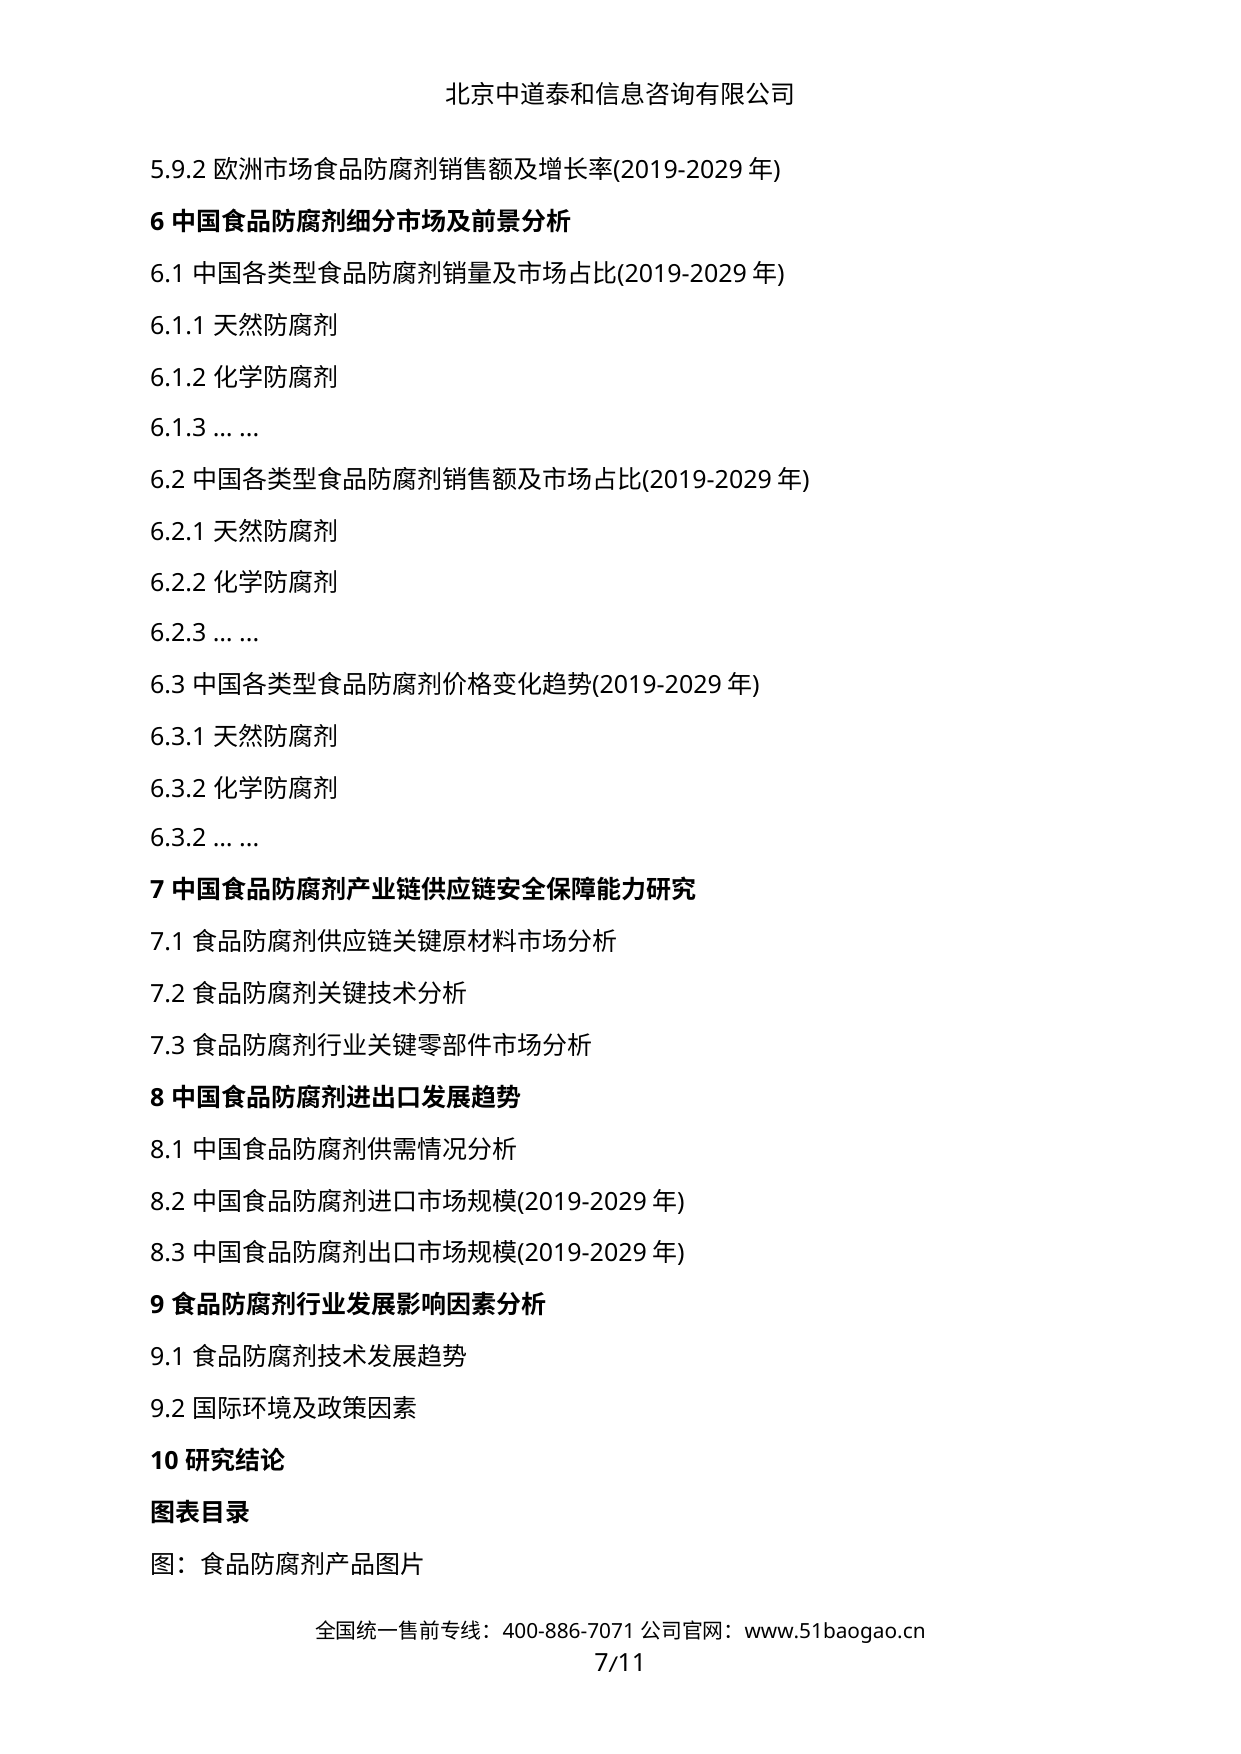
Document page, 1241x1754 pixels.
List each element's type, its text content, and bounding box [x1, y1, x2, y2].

text 7 中国食品防腐剂产业链供应链安全保障能力研究 [150, 870, 1090, 906]
text 8.3 中国食品防腐剂出口市场规模(2019-2029年) [150, 1233, 1090, 1269]
text 7.3 食品防腐剂行业关键零部件市场分析 [150, 1025, 1090, 1062]
text 8.1 中国食品防腐剂供需情况分析 [150, 1129, 1090, 1165]
text 6.2.3 … ... [150, 615, 1090, 649]
text 9 食品防腐剂行业发展影响因素分析 [150, 1285, 1090, 1321]
text 6.1.1 天然防腐剂 [150, 306, 1090, 342]
text 9.1 食品防腐剂技术发展趋势 [150, 1337, 1090, 1373]
text 图：食品防腐剂产品图片 [150, 1544, 1090, 1580]
text 6.3 中国各类型食品防腐剂价格变化趋势(2019-2029年) [150, 664, 1090, 701]
text 7.1 食品防腐剂供应链关键原材料市场分析 [150, 922, 1090, 958]
text 6.3.2 … ... [150, 820, 1090, 854]
text 6.3.1 天然防腐剂 [150, 716, 1090, 752]
text 6.3.2 化学防腐剂 [150, 768, 1090, 804]
text 6.1.3 … ... [150, 409, 1090, 443]
text 图表目录 [150, 1492, 1090, 1528]
text 6 中国食品防腐剂细分市场及前景分析 [150, 202, 1090, 238]
text 6.2 中国各类型食品防腐剂销售额及市场占比(2019-2029年) [150, 459, 1090, 495]
text 8.2 中国食品防腐剂进口市场规模(2019-2029年) [150, 1181, 1090, 1217]
text 6.1 中国各类型食品防腐剂销量及市场占比(2019-2029年) [150, 254, 1090, 290]
text 6.2.1 天然防腐剂 [150, 511, 1090, 547]
text 8 中国食品防腐剂进出口发展趋势 [150, 1077, 1090, 1113]
text 5.9.2 欧洲市场食品防腐剂销售额及增长率(2019-2029年) [150, 150, 1090, 186]
text 9.2 国际环境及政策因素 [150, 1388, 1090, 1425]
text 6.2.2 化学防腐剂 [150, 563, 1090, 599]
text 10 研究结论 [150, 1440, 1090, 1477]
text 6.1.2 化学防腐剂 [150, 357, 1090, 394]
text 7.2 食品防腐剂关键技术分析 [150, 973, 1090, 1010]
